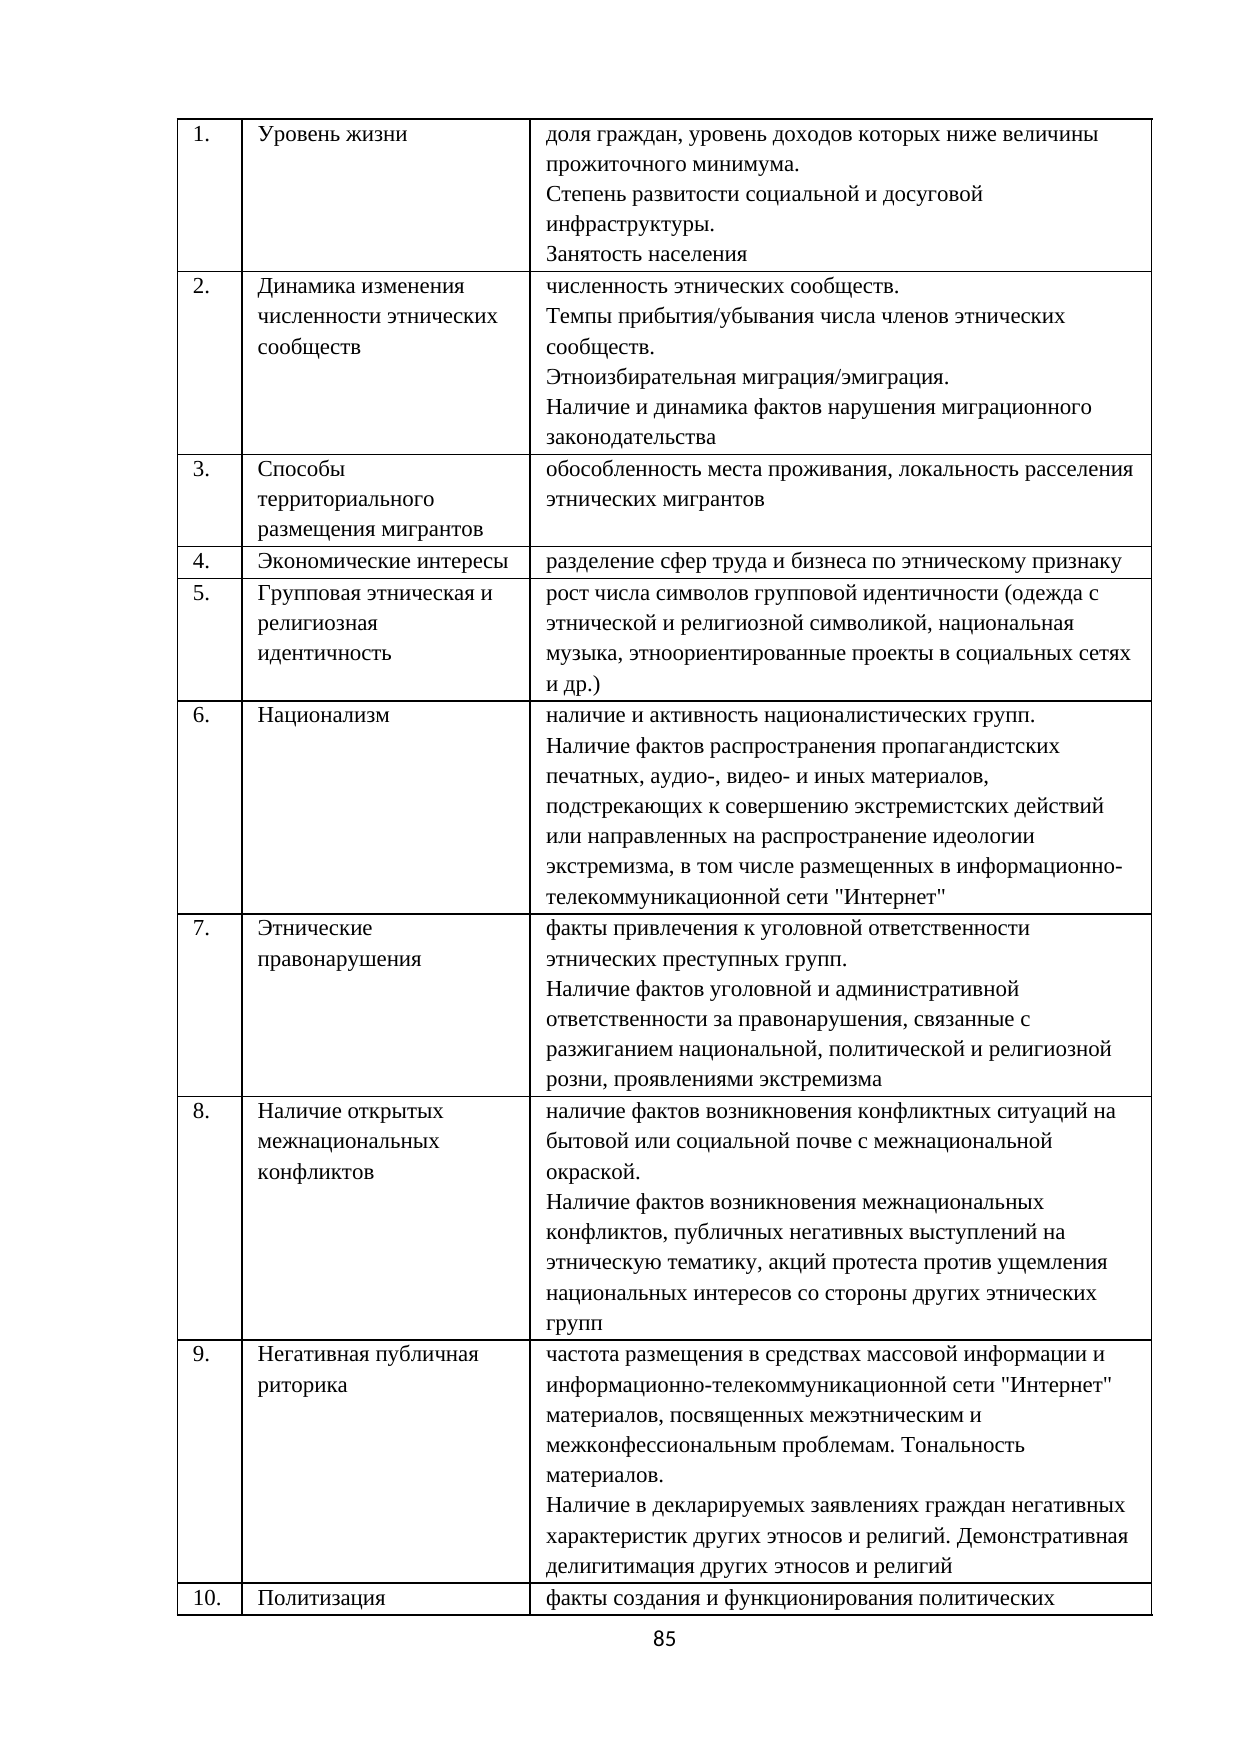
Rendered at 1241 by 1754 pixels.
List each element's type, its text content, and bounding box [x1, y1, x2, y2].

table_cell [243, 1584, 529, 1614]
table_cell Экономические интересы [243, 547, 529, 577]
table_cell факты привлечения к уголовной ответственности этнических преступных групп. Наличие фактов уголовной и административной ответственности за правонарушения, связанные с разжиганием национальной, политической и религиозной розни, проявлениями экстремизма [531, 915, 1151, 1096]
table_cell рост числа символов групповой идентичности (одежда с этнической и религиозной символикой, национальная музыка, этноориентированные проекты в социальных сетях и др.) [531, 579, 1151, 700]
table_cell Уровень жизни [243, 120, 529, 271]
table_cell Национализм [243, 702, 529, 913]
table_cell доля граждан, уровень доходов которых ниже величины прожиточного минимума. Степень развитости социальной и досуговой инфраструктуры. Занятость населения [531, 120, 1151, 271]
table_cell 7. [178, 915, 241, 1096]
table_cell 8. [178, 1097, 241, 1339]
table_cell 4. [178, 547, 241, 577]
table_cell Динамика изменения численности этнических сообществ [243, 272, 529, 453]
table_cell 1. [178, 120, 241, 271]
table_cell Этнические правонарушения [243, 915, 529, 1096]
table_cell 5. [178, 579, 241, 700]
table_cell обособленность места проживания, локальность расселения этнических мигрантов [531, 455, 1151, 546]
table_cell 9. [178, 1341, 241, 1582]
table_cell Способы территориального размещения мигрантов [243, 455, 529, 546]
table_cell наличие и активность националистических групп. Наличие фактов распространения пропагандистских печатных, аудио-, видео- и иных материалов, подстрекающих к совершению экстремистских действий или направленных на распространение идеологии экстремизма, в том числе размещенных в информационно-телекоммуникационной сети "Интернет" [531, 702, 1151, 913]
table_cell частота размещения в средствах массовой информации и информационно-телекоммуникационной сети "Интернет" материалов, посвященных межэтническим и межконфессиональным проблемам. Тональность материалов. Наличие в декларируемых заявлениях граждан негативных характеристик других этносов и религий. Демонстративная делигитимация других этносов и религий [531, 1341, 1151, 1582]
table_cell 2. [178, 272, 241, 453]
table_cell Наличие открытых межнациональных конфликтов [243, 1097, 529, 1339]
table_cell Групповая этническая и религиозная идентичность [243, 579, 529, 700]
table_cell численность этнических сообществ. Темпы прибытия/убывания числа членов этнических сообществ. Этноизбирательная миграция/эмиграция. Наличие и динамика фактов нарушения миграционного законодательства [531, 272, 1151, 453]
table_cell 3. [178, 455, 241, 546]
table_cell 6. [178, 702, 241, 913]
table_cell разделение сфер труда и бизнеса по этническому признаку [531, 547, 1151, 577]
table_cell наличие фактов возникновения конфликтных ситуаций на бытовой или социальной почве с межнациональной окраской. Наличие фактов возникновения межнациональных конфликтов, публичных негативных выступлений на этническую тематику, акций протеста против ущемления национальных интересов со стороны других этнических групп [531, 1097, 1151, 1339]
table_cell Негативная публичная риторика [243, 1341, 529, 1582]
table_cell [531, 1584, 1151, 1614]
table_cell 10. [178, 1584, 241, 1614]
